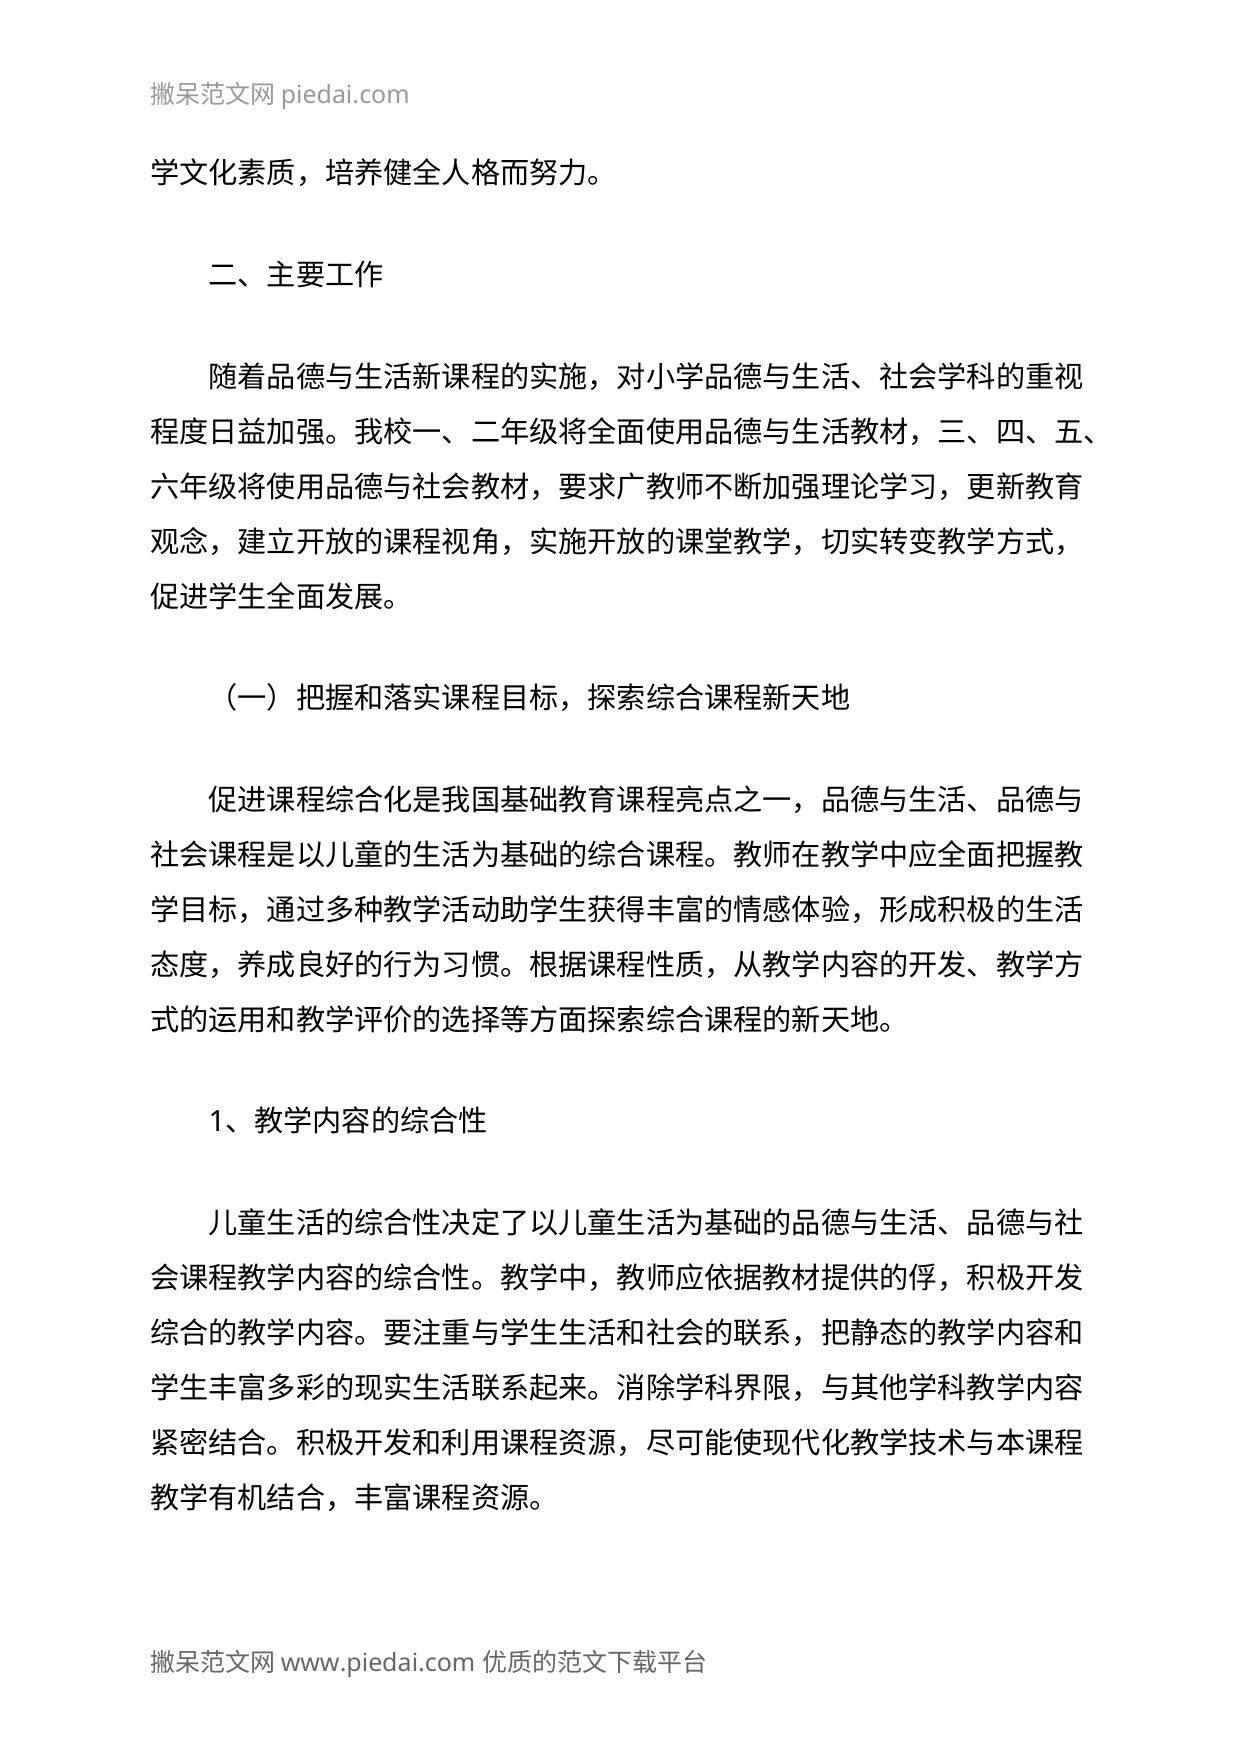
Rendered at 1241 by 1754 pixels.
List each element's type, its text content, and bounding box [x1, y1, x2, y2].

text （一）把握和落实课程目标，探索综合课程新天地 [150, 675, 1090, 717]
text 1、教学内容的综合性 [150, 1098, 1090, 1140]
text 随着品德与生活新课程的实施，对小学品德与生活、社会学科的重视程度日益加强。我校一、二年级将全面使用品德与生活教材，三、四、五、六年级将使用品德与社会教材，要求广教师不断加强理论学习，更新教育观念，建立开放的课程视角，实施开放的课堂教学，切实转变教学方式，促进学生全面发展。 [150, 353, 1090, 615]
text 儿童生活的综合性决定了以儿童生活为基础的品德与生活、品德与社会课程教学内容的综合性。教学中，教师应依据教材提供的俘，积极开发综合的教学内容。要注重与学生生活和社会的联系，把静态的教学内容和学生丰富多彩的现实生活联系起来。消除学科界限，与其他学科教学内容紧密结合。积极开发和利用课程资源，尽可能使现代化教学技术与本课程教学有机结合，丰富课程资源。 [150, 1200, 1090, 1517]
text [150, 150, 1090, 192]
text 促进课程综合化是我国基础教育课程亮点之一，品德与生活、品德与社会课程是以儿童的生活为基础的综合课程。教师在教学中应全面把握教学目标，通过多种教学活动助学生获得丰富的情感体验，形成积极的生活态度，养成良好的行为习惯。根据课程性质，从教学内容的开发、教学方式的运用和教学评价的选择等方面探索综合课程的新天地。 [150, 777, 1090, 1038]
text 二、主要工作 [150, 252, 1090, 294]
